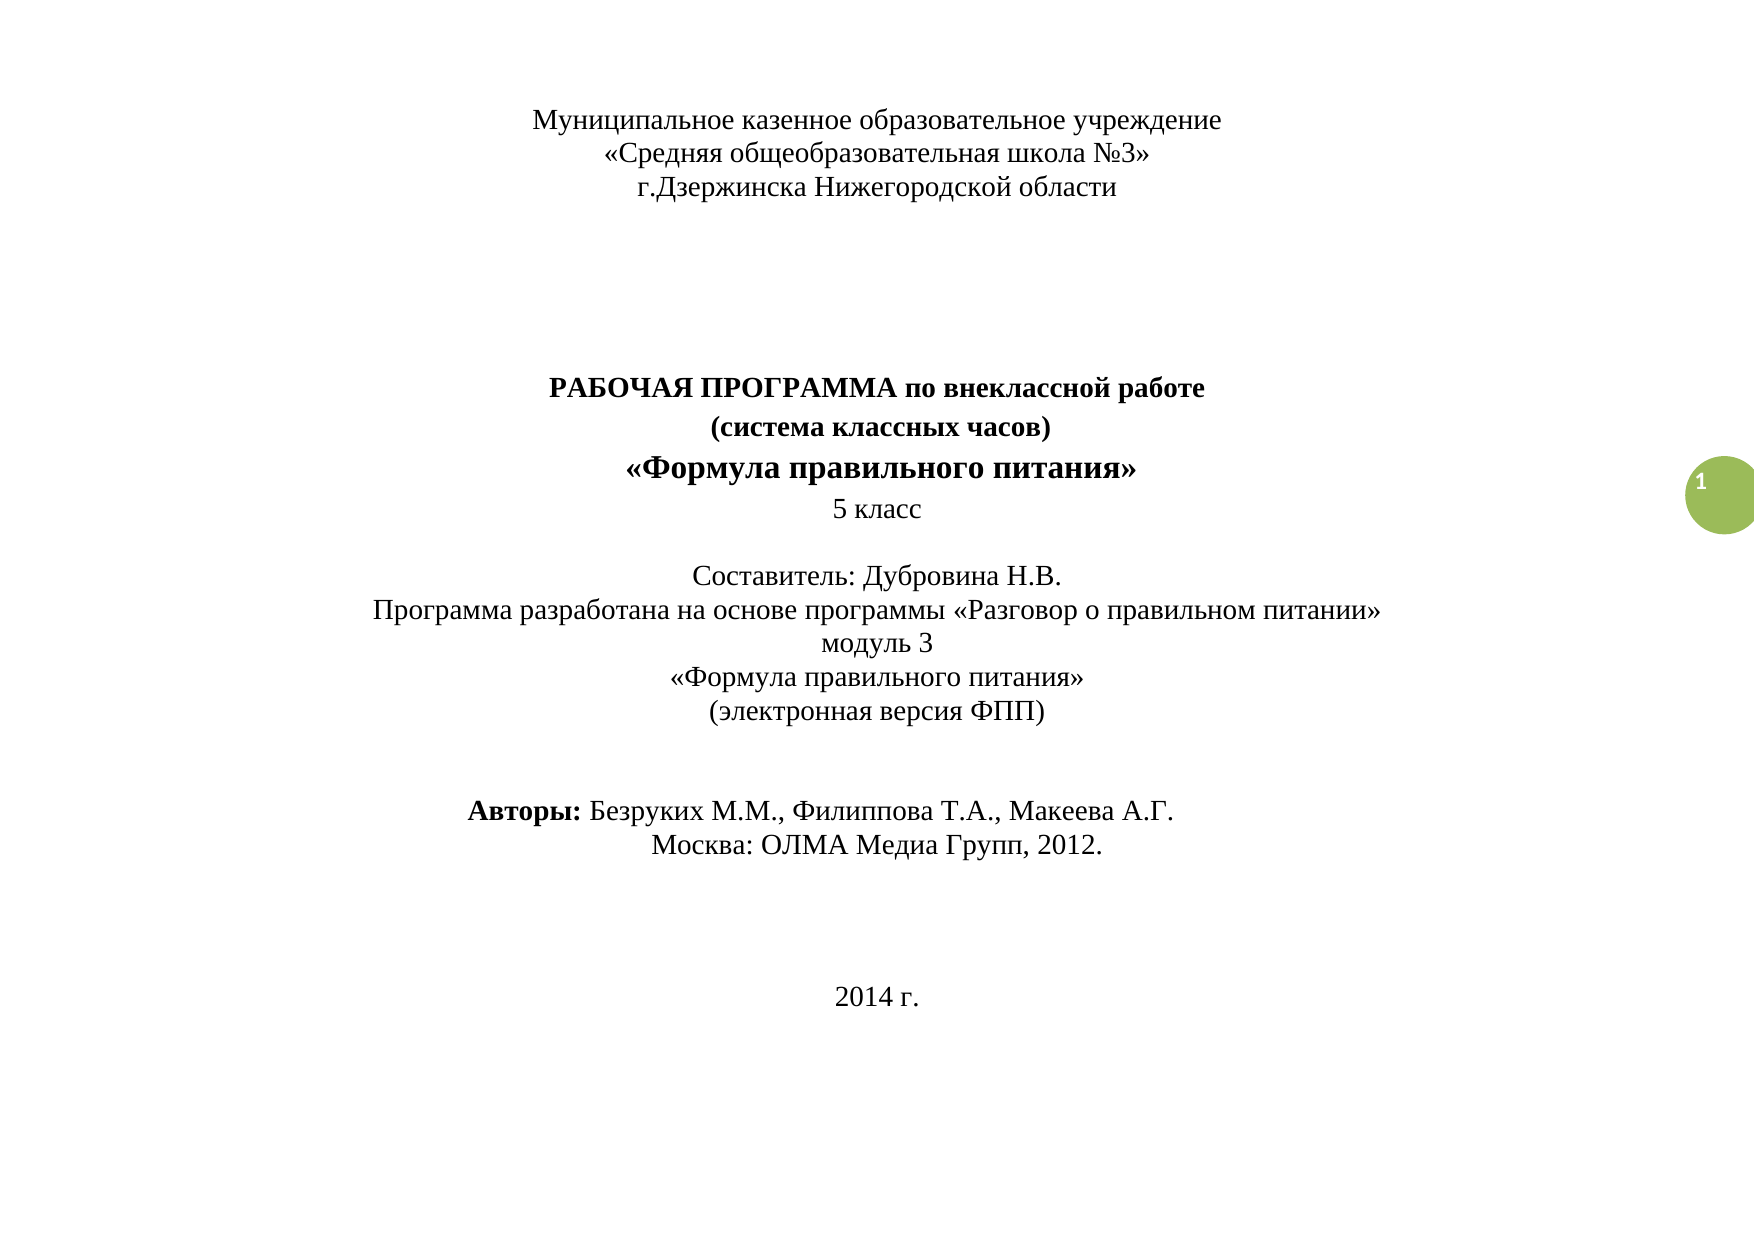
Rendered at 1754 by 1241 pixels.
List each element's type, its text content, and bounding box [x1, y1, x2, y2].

text «Средняя общеобразовательная школа №3» [59, 135, 1695, 169]
text «Формула правильного питания» [59, 659, 1695, 693]
text Программа разработана на основе программы «Разговор о правильном питании» [59, 592, 1695, 626]
text РАБОЧАЯ ПРОГРАММА по внеклассной работе [59, 370, 1695, 404]
text Муниципальное казенное образовательное учреждение [59, 102, 1695, 135]
text (система классных часов) [59, 409, 1695, 442]
text Составитель: Дубровина Н.В. [59, 558, 1695, 592]
text Авторы: Безруких М.М., Филиппова Т.А., Макеева А.Г. [59, 793, 1695, 827]
text модуль 3 [59, 626, 1695, 659]
text Москва: ОЛМА Медиа Групп, 2012. [59, 827, 1695, 860]
text 2014 г. [59, 979, 1695, 1013]
text 5 класс [59, 491, 1695, 525]
text г.Дзержинска Нижегородской области [59, 169, 1695, 202]
text (электронная версия ФПП) [59, 693, 1695, 726]
text «Формула правильного питания» [59, 447, 1695, 486]
